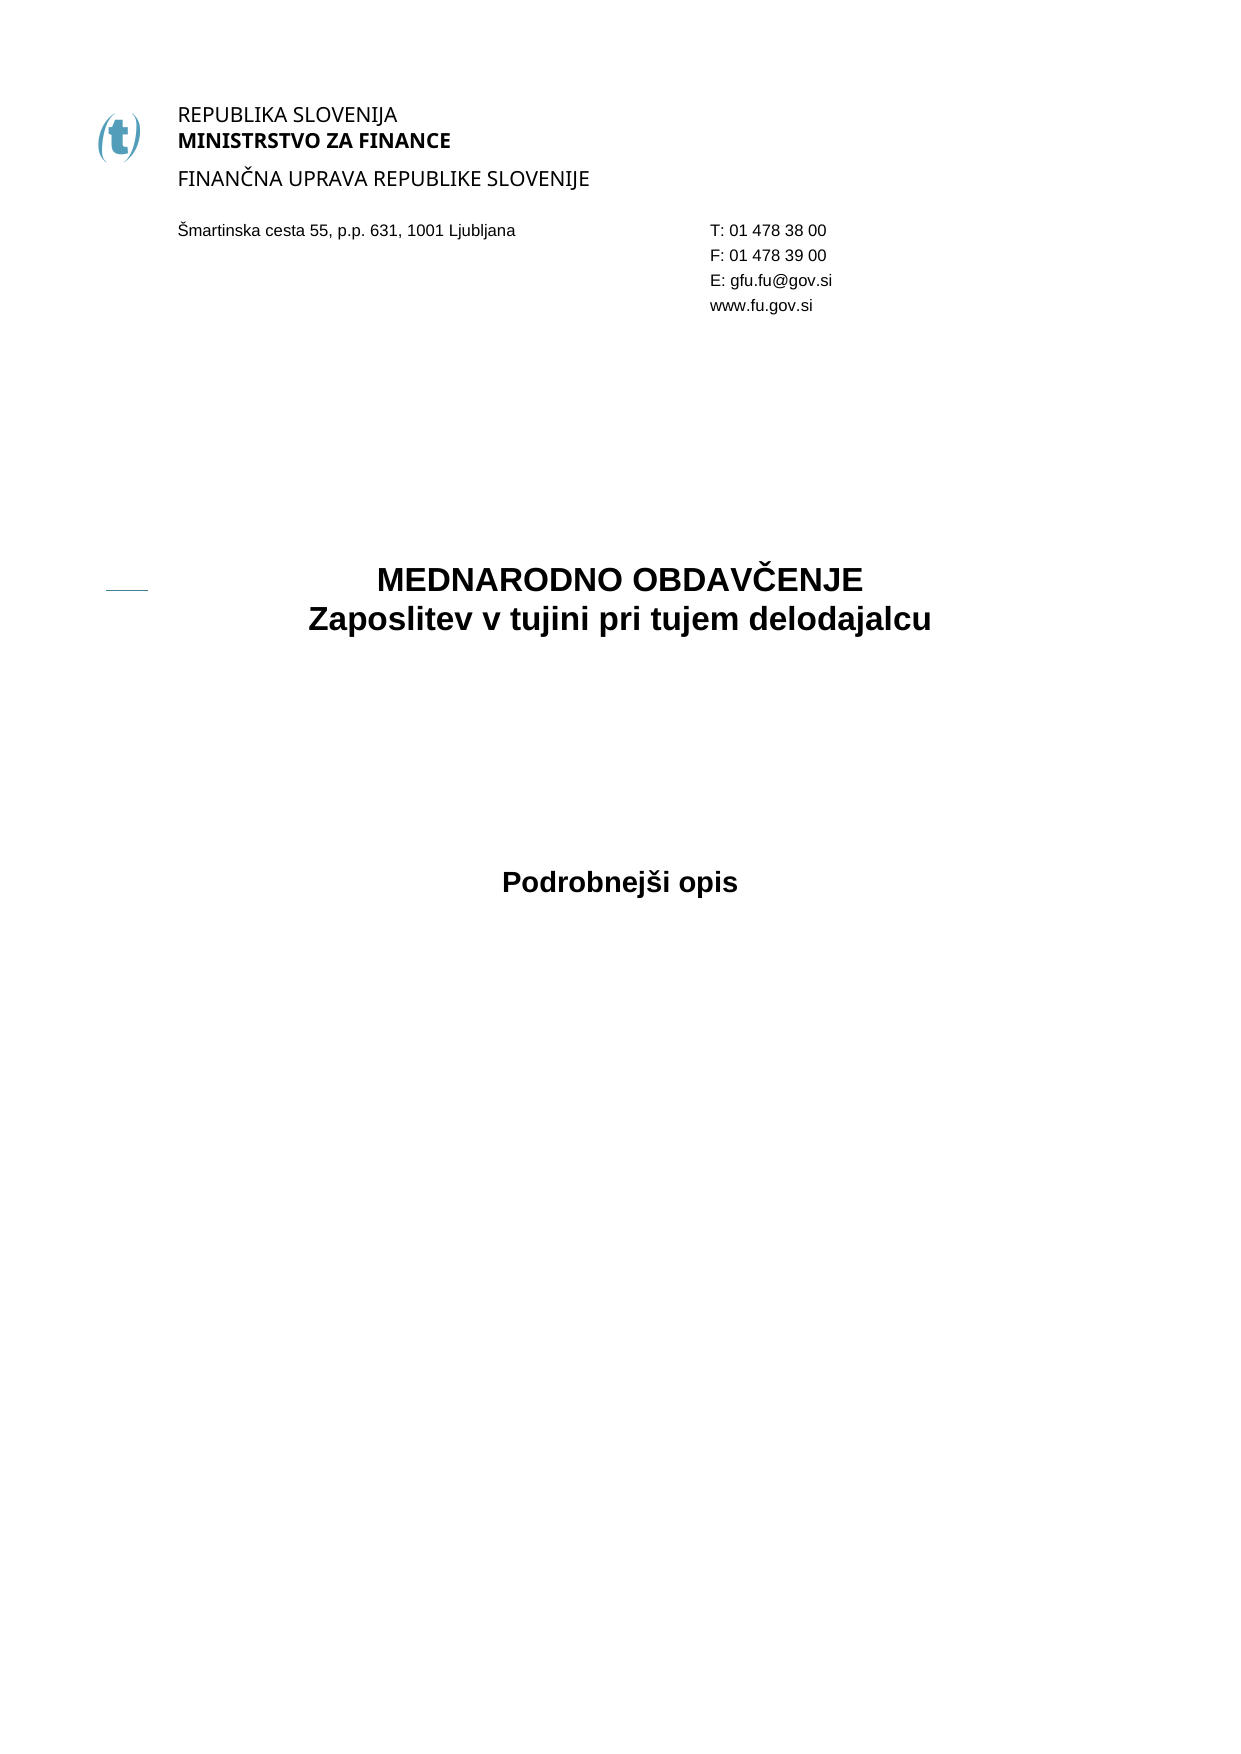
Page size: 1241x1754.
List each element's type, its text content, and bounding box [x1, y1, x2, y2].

text MEDNARODNO OBDAVČENJE [177, 560, 1063, 598]
text Zaposlitev v tujini pri tujem delodajalcu [177, 598, 1063, 637]
text Podrobnejši opis [177, 865, 1063, 898]
